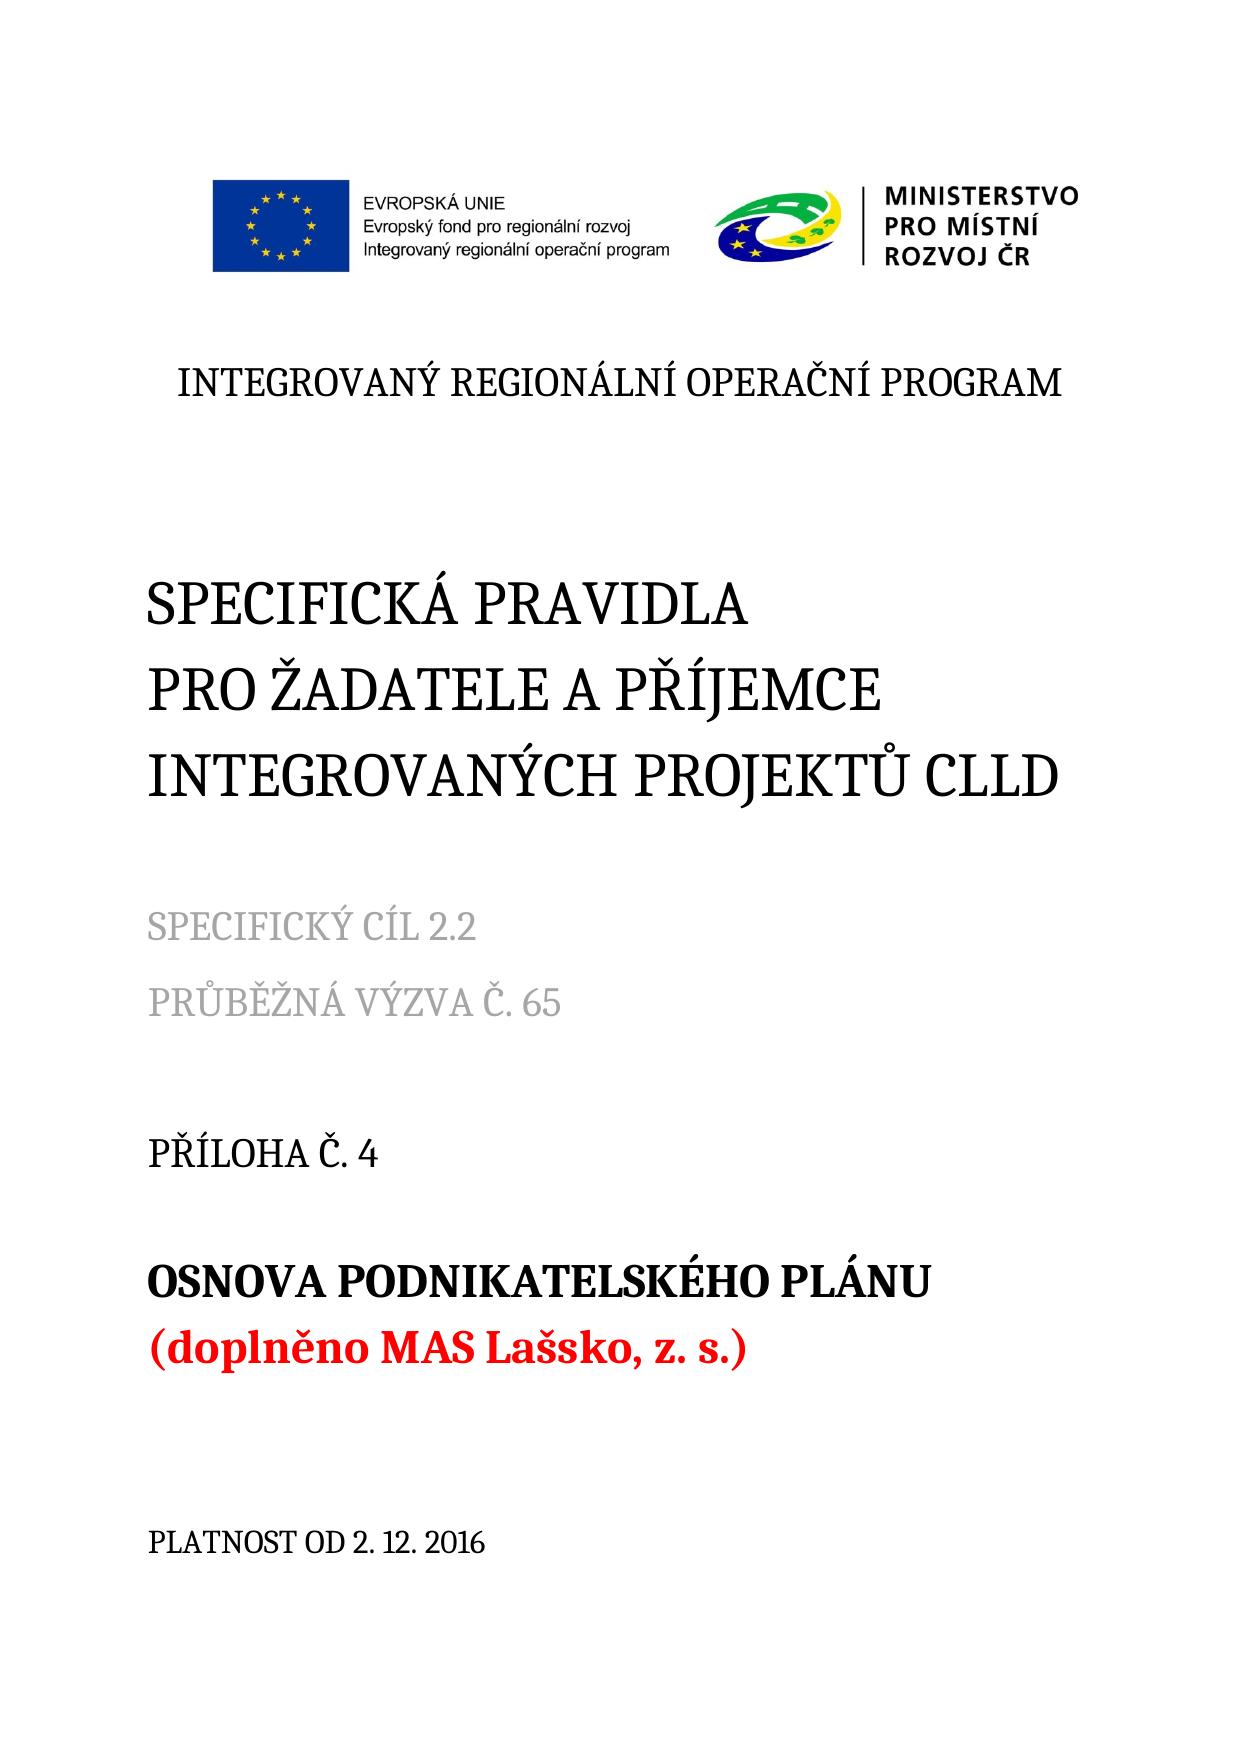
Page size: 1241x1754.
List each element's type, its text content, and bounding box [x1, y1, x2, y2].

picture [182, 148, 1108, 302]
text (doplněno MAS Lašsko, z. s.) [148, 1320, 1093, 1375]
text PRŮBĚŽNá výzva č. 65 [148, 978, 1093, 1026]
text SPECIFICKÝ CÍL 2.2 [148, 902, 1093, 950]
text pLATNOST OD 2. 12. 2016 [148, 1524, 1093, 1562]
text PŘÍLOHA Č. 4 [148, 1130, 1093, 1178]
text INTEGROVANÝ REGIONÁLNÍ OPERAČNÍ PROGRAM [148, 358, 1093, 406]
text specifická PRAVIDLA [148, 568, 1093, 640]
text PRO ŽADATELE A PŘÍJEMCE integrovaných projektů CLLD [148, 654, 1093, 812]
text Osnova PODNIKATELSKého Plánu [148, 1254, 1093, 1309]
